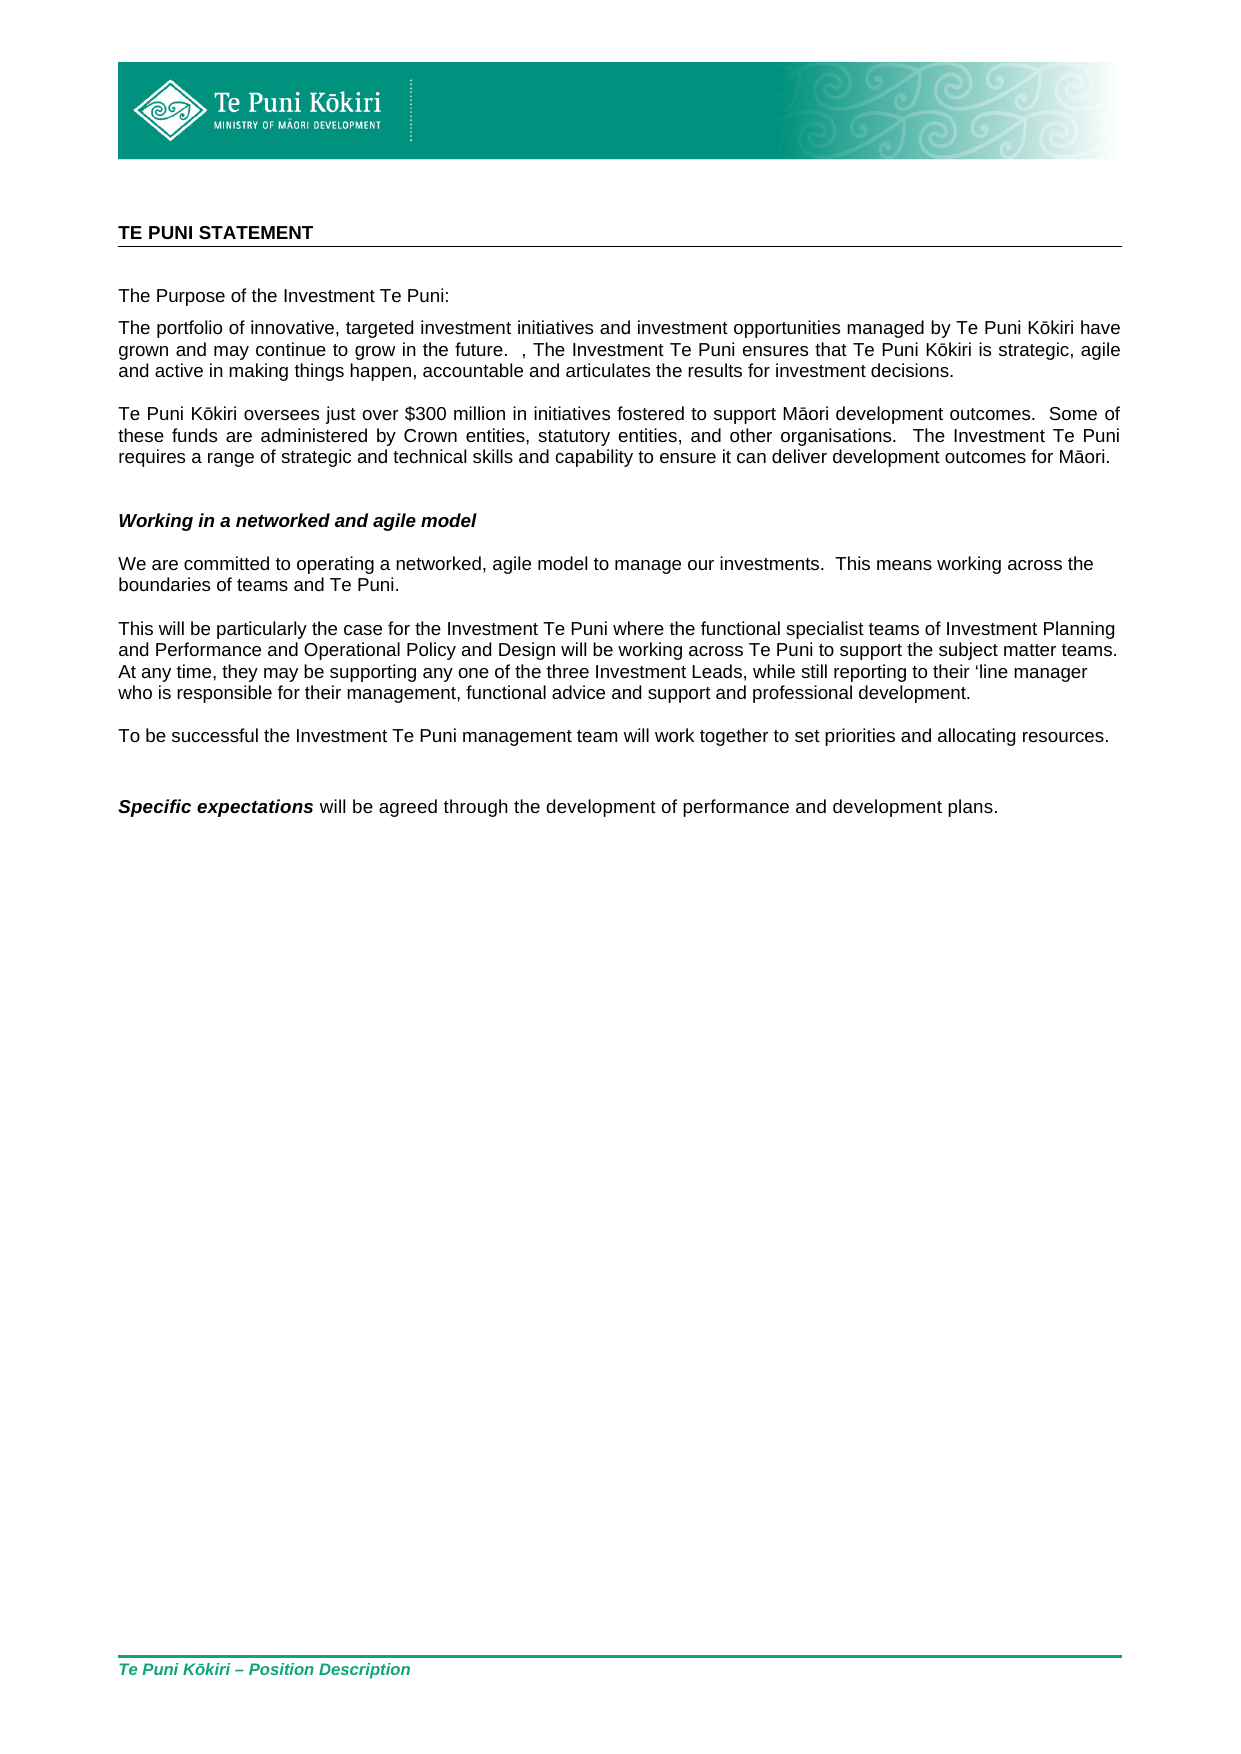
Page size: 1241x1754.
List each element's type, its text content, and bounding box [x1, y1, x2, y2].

text We are committed to operating a networked, agile model to manage our investments. This means working across the boundaries of teams and Te Puni. [118, 553, 1122, 596]
text Te Puni Kōkiri oversees just over $300 million in initiatives fostered to support Māori development outcomes. Some of these funds are administered by Crown entities, statutory entities, and other organisations. The Investment Te Puni requires a range of strategic and technical skills and capability to ensure it can deliver development outcomes for Māori. [118, 403, 1122, 468]
text This will be particularly the case for the Investment Te Puni where the functional specialist teams of Investment Planning and Performance and Operational Policy and Design will be working across Te Puni to support the subject matter teams. At any time, they may be supporting any one of the three Investment Leads, while still reporting to their ‘line manager who is responsible for their management, functional advice and support and professional development. [118, 617, 1122, 703]
picture [118, 44, 1122, 171]
text Specific expectations will be agreed through the development of performance and development plans. [118, 790, 1122, 819]
subtitle Working in a networked and agile model [118, 509, 1122, 531]
text To be successful the Investment Te Puni management team will work together to set priorities and allocating resources. [118, 725, 1122, 747]
text The Purpose of the Investment Te Puni: [118, 285, 1122, 306]
subtitle TE PUNI Statement [118, 222, 1122, 246]
text The portfolio of innovative, targeted investment initiatives and investment opportunities managed by Te Puni Kōkiri have grown and may continue to grow in the future. , The Investment Te Puni ensures that Te Puni Kōkiri is strategic, agile and active in making things happen, accountable and articulates the results for investment decisions. [118, 317, 1122, 382]
